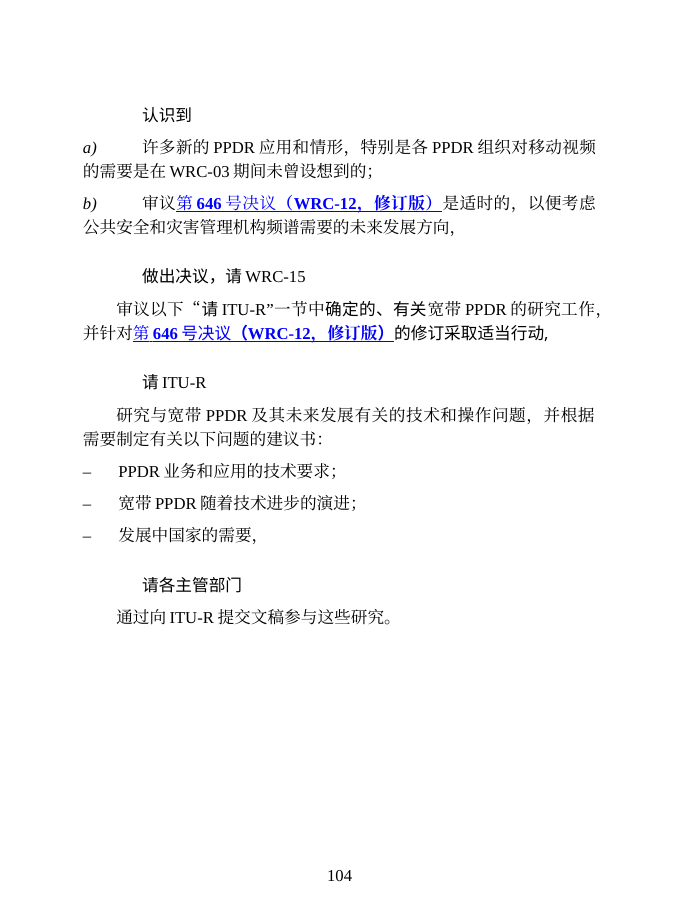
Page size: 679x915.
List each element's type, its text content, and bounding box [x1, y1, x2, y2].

text 审议以下“请ITU-R”一节中确定的、有关宽带PPDR的研究工作，并针对第646号决议（WRC-12，修订版）的修订采取适当行动, [83, 296, 596, 344]
text a) 许多新的PPDR应用和情形，特别是各PPDR组织对移动视频的需要是在WRC-03期间未曾设想到的； [83, 134, 596, 182]
text – 发展中国家的需要， [83, 523, 596, 547]
text b) 审议第646号决议（WRC-12，修订版）是适时的，以便考虑公共安全和灾害管理机构频谱需要的未来发展方向， [83, 191, 596, 238]
text 做出决议，请WRC-15 [142, 263, 596, 288]
text 请各主管部门 [142, 572, 596, 596]
text – 宽带PPDR随着技术进步的演进； [83, 490, 596, 514]
text 认识到 [142, 102, 596, 126]
text 通过向ITU-R提交文稿参与这些研究。 [83, 604, 596, 628]
text 请ITU-R [142, 369, 596, 393]
text – PPDR业务和应用的技术要求； [83, 458, 596, 482]
text 研究与宽带PPDR及其未来发展有关的技术和操作问题，并根据需要制定有关以下问题的建议书： [83, 402, 596, 450]
